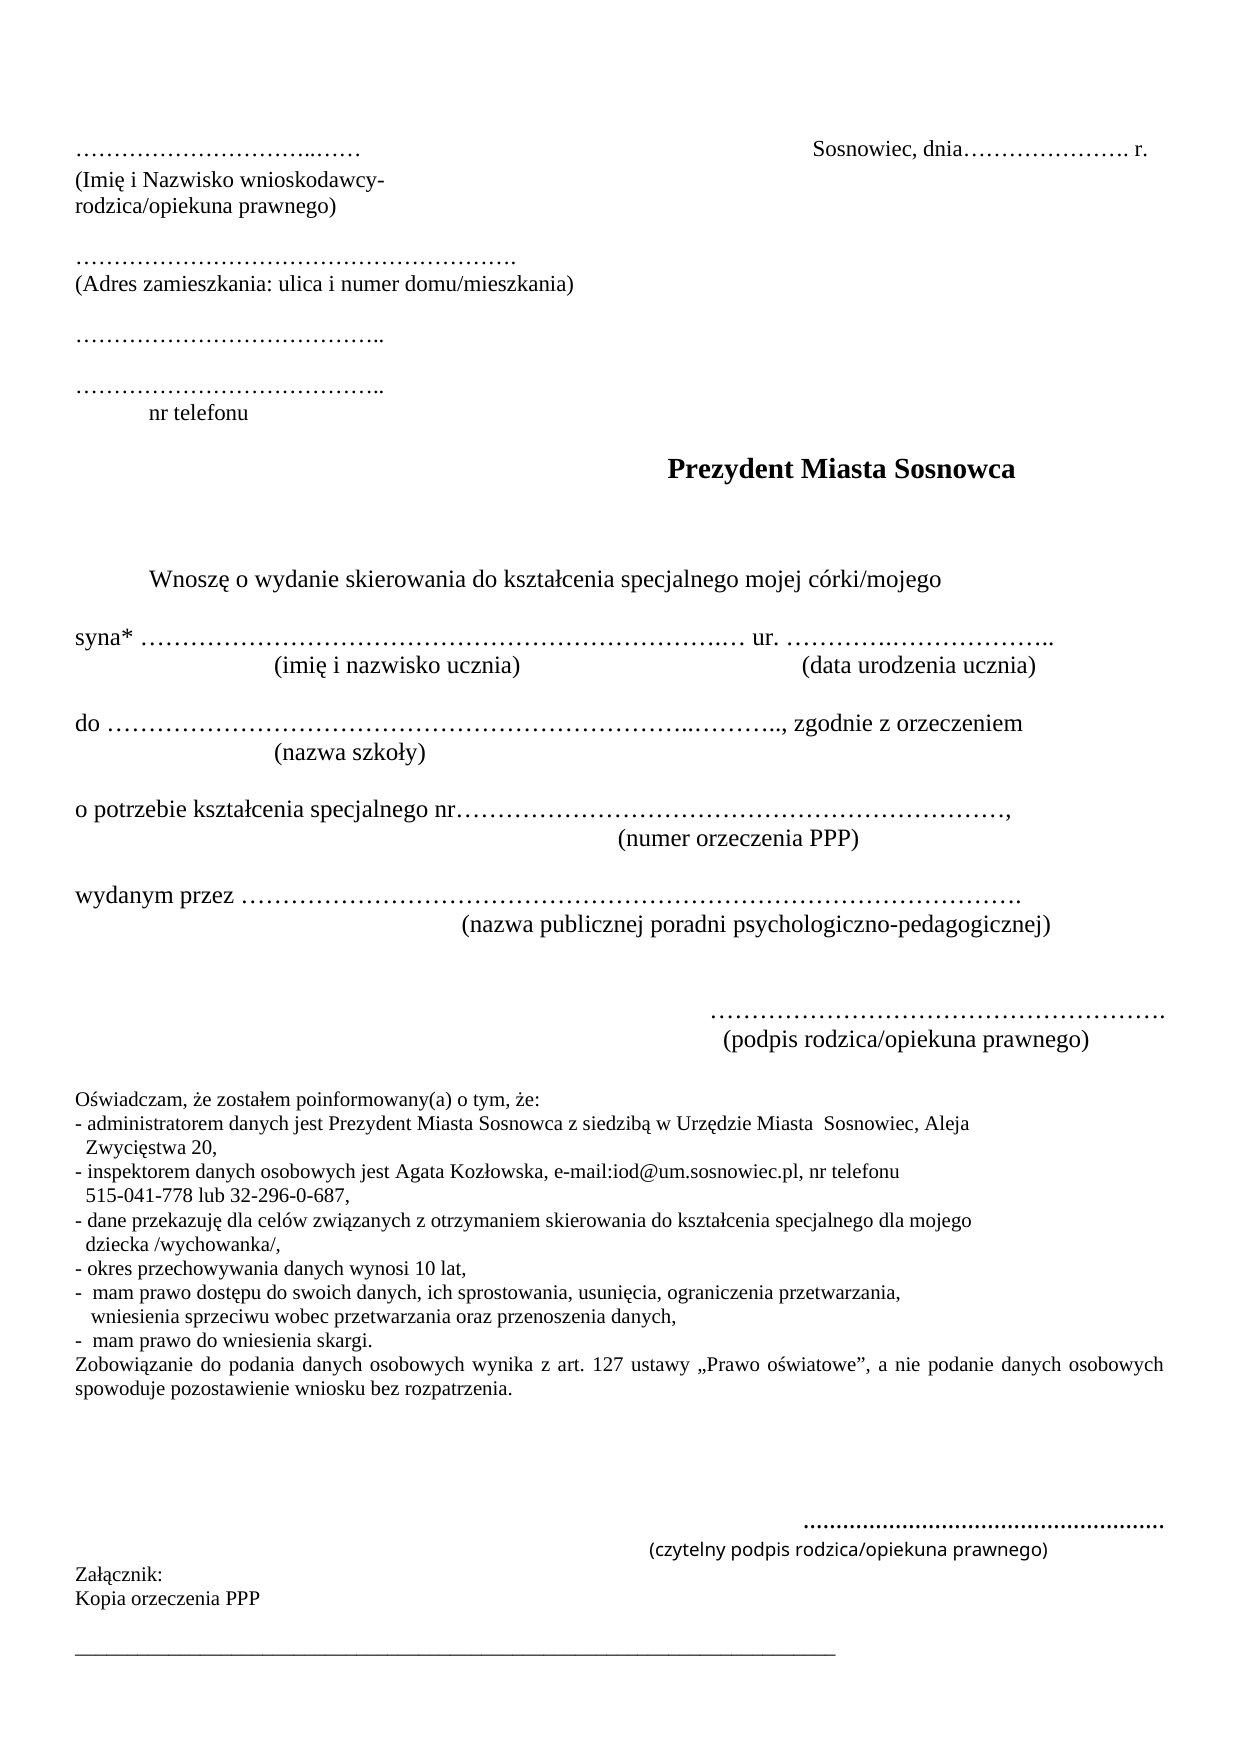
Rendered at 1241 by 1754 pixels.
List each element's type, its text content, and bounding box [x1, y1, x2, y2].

text (imię i nazwisko ucznia) (data urodzenia ucznia) [75, 651, 1165, 679]
text (Imię i Nazwisko wnioskodawcy- [75, 166, 1165, 192]
text - mam prawo do wniesienia skargi. [75, 1328, 1165, 1352]
text o potrzebie kształcenia specjalnego nr…………………………………………………………, [75, 794, 1165, 823]
text Zobowiązanie do podania danych osobowych wynika z art. 127 ustawy „Prawo oświatowe”, a nie podanie danych osobowych spowoduje pozostawienie wniosku bez rozpatrzenia. [75, 1352, 1165, 1400]
text (Adres zamieszkania: ulica i numer domu/mieszkania) [75, 270, 1165, 296]
text Załącznik: [75, 1562, 1165, 1586]
text - inspektorem danych osobowych jest Agata Kozłowska, e-mail:iod@um.sosnowiec.pl, nr telefonu [75, 1159, 1165, 1183]
text …………………………………………………. [75, 243, 1165, 270]
text (nazwa publicznej poradni psychologiczno-pedagogicznej) [75, 909, 1165, 938]
text wydanym przez …………………………………………………………………………………. [75, 881, 1165, 909]
text - mam prawo dostępu do swoich danych, ich sprostowania, usunięcia, ograniczenia przetwarzania, [75, 1280, 1165, 1304]
text ………………………………….. [75, 372, 1165, 399]
text 515-041-778 lub 32-296-0-687, [75, 1183, 1165, 1207]
text Prezydent Miasta Sosnowca [444, 451, 1165, 485]
text syna* …………………………………………………………….… ur. ………….……………….. [75, 622, 1165, 651]
text ………………………………………………. [75, 1502, 1165, 1536]
text ………………………………….. [75, 321, 1165, 347]
text - okres przechowywania danych wynosi 10 lat, [75, 1256, 1165, 1280]
text _________________________________________________________________________ [75, 1634, 1165, 1658]
text ………………………………………………. [75, 996, 1165, 1024]
text (czytelny podpis rodzica/opiekuna prawnego) [75, 1536, 1165, 1562]
text (nazwa szkoły) [75, 737, 1165, 766]
text dziecka /wychowanka/, [75, 1232, 1165, 1256]
text (numer orzeczenia PPP) [75, 823, 1165, 852]
text - dane przekazuję dla celów związanych z otrzymaniem skierowania do kształcenia specjalnego dla mojego [75, 1207, 1165, 1232]
text - administratorem danych jest Prezydent Miasta Sosnowca z siedzibą w Urzędzie Miasta Sosnowiec, Aleja [75, 1111, 1165, 1135]
text Wnoszę o wydanie skierowania do kształcenia specjalnego mojej córki/mojego [75, 564, 1165, 593]
text do ……………………………………………………………..……….., zgodnie z orzeczeniem [75, 708, 1165, 737]
text …………………………..…… Sosnowiec, dnia…………………. r. [75, 135, 1165, 162]
text nr telefonu [75, 399, 1165, 425]
text rodzica/opiekuna prawnego) [75, 192, 1165, 218]
text Kopia orzeczenia PPP [75, 1586, 1165, 1610]
text Zwycięstwa 20, [75, 1135, 1165, 1159]
text wniesienia sprzeciwu wobec przetwarzania oraz przenoszenia danych, [75, 1304, 1165, 1328]
text Oświadczam, że zostałem poinformowany(a) o tym, że: [75, 1087, 1165, 1111]
text (podpis rodzica/opiekuna prawnego) [75, 1024, 1165, 1053]
